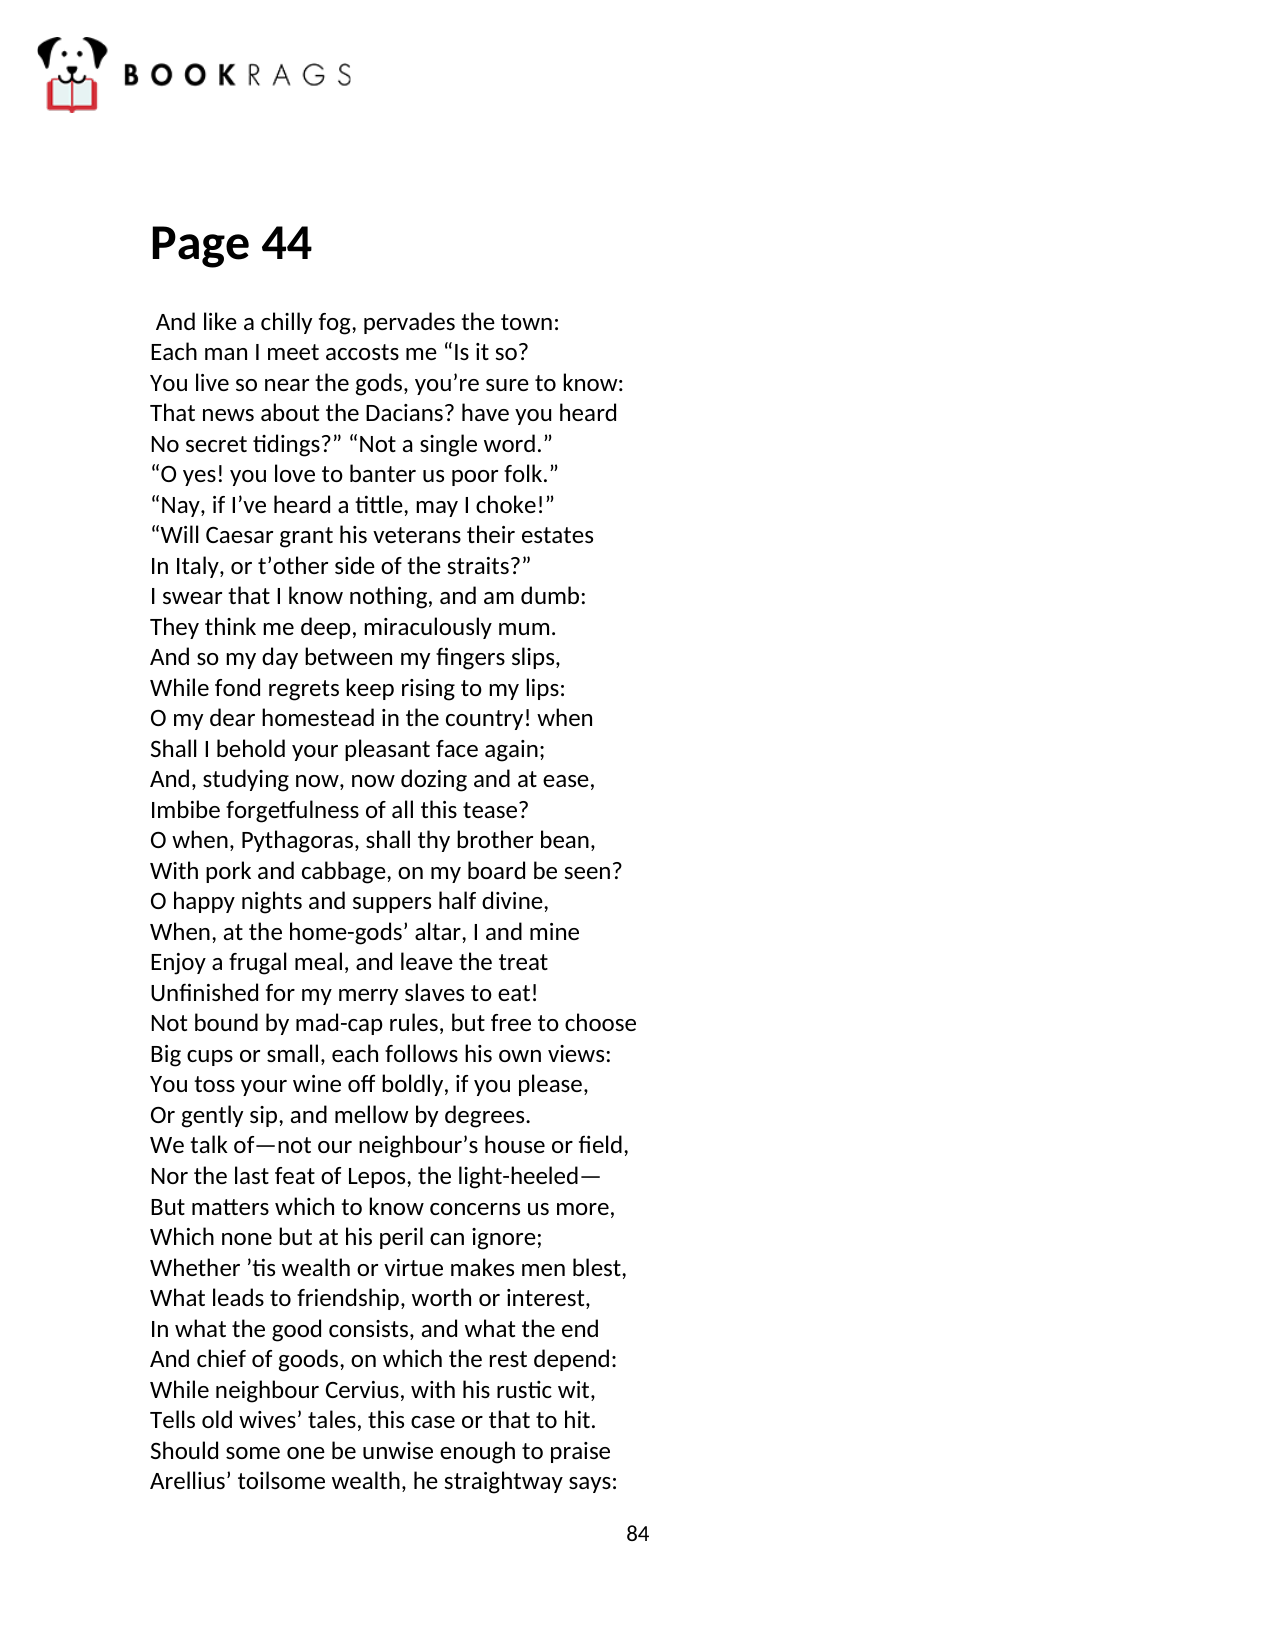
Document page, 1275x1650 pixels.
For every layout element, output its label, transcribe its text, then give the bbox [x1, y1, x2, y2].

picture [37, 37, 351, 113]
text Page 44 [150, 150, 1125, 272]
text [150, 306, 1125, 1496]
